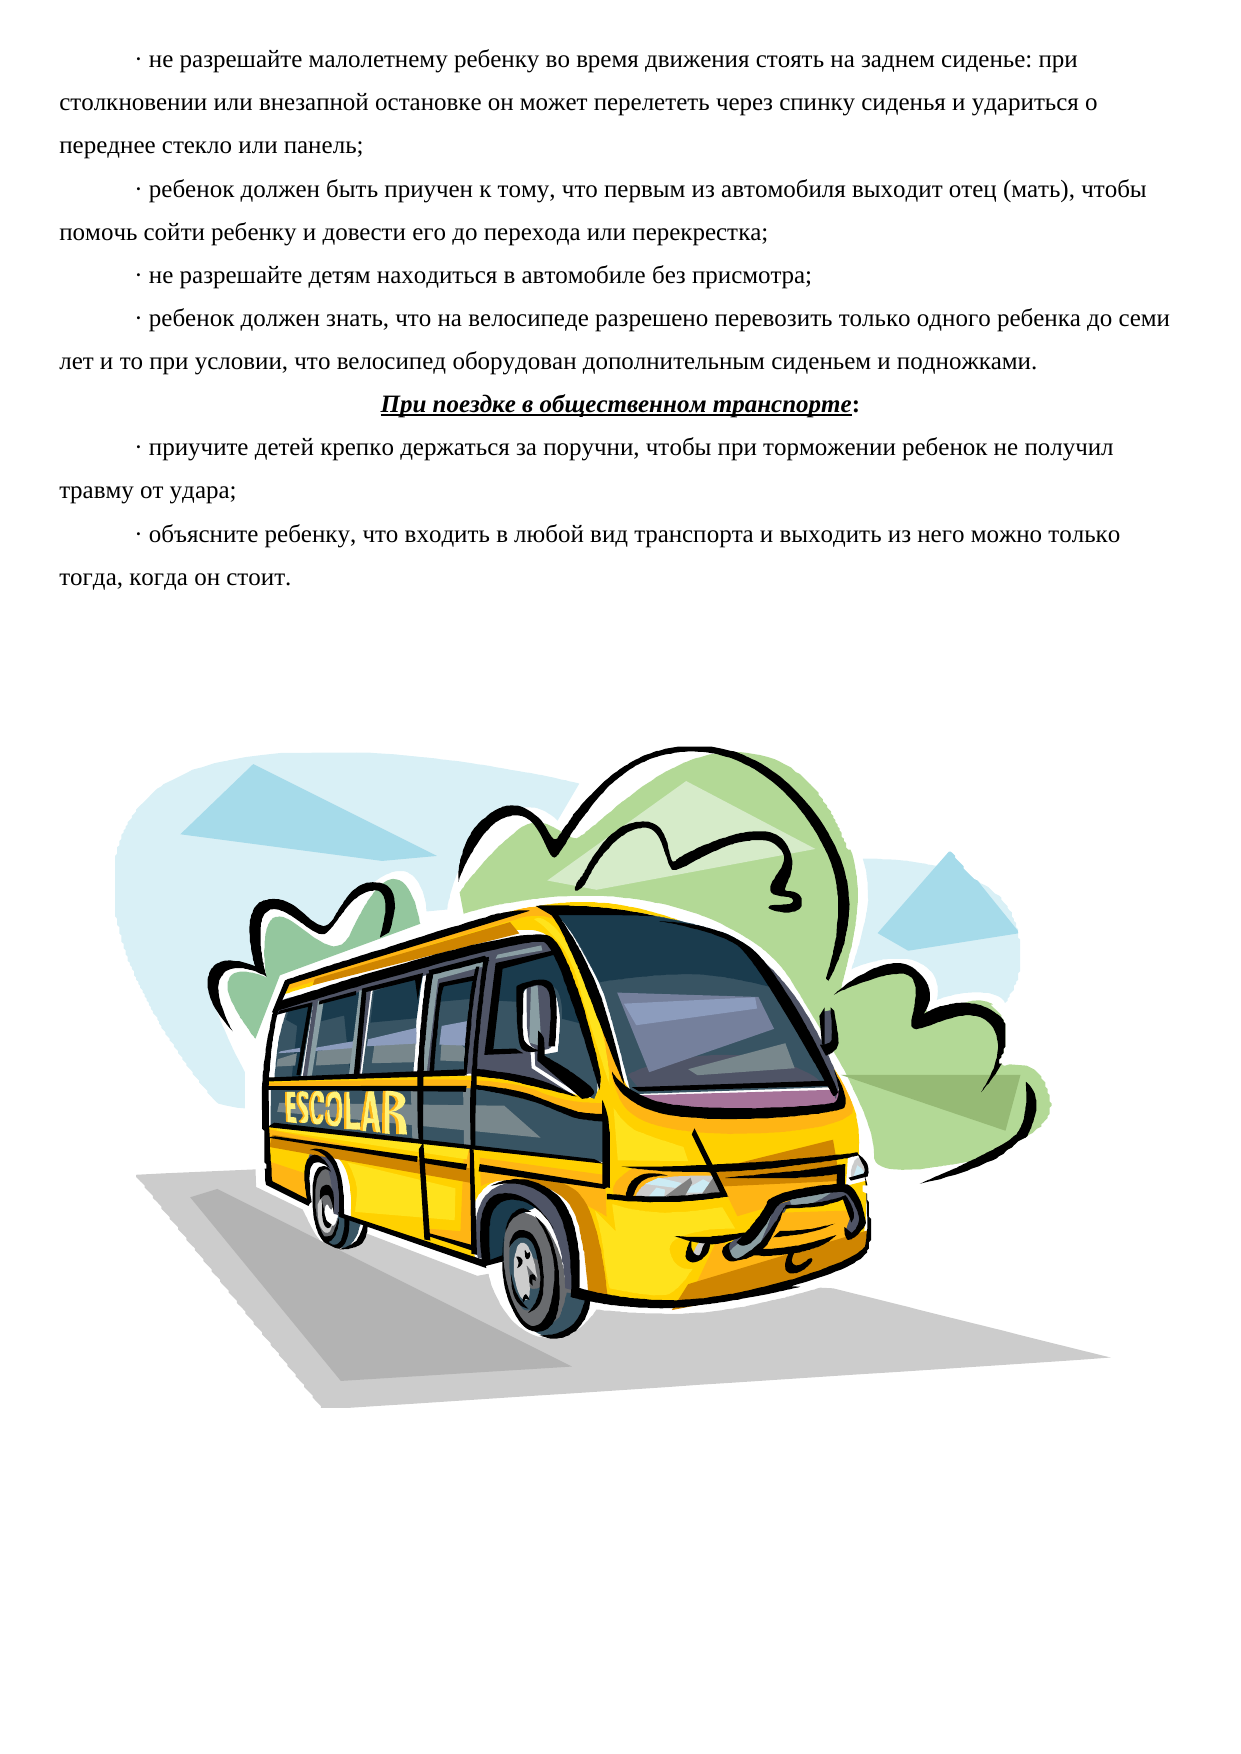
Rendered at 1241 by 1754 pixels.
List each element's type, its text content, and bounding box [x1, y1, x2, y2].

subtitle При поездке в общественном транспорте: [59, 389, 1181, 418]
text · ребенок должен быть приучен к тому, что первым из автомобиля выходит отец (мать), чтобы помочь сойти ребенку и довести его до перехода или перекрестка; [59, 174, 1181, 246]
text · приучите детей крепко держаться за поручни, чтобы при торможении ребенок не получил травму от удара; [59, 432, 1181, 504]
text · не разрешайте детям находиться в автомобиле без присмотра; [59, 260, 1181, 289]
text · не разрешайте малолетнему ребенку во время движения стоять на заднем сиденье: при столкновении или внезапной остановке он может перелететь через спинку сиденья и удариться о переднее стекло или панель; [59, 44, 1181, 159]
text · ребенок должен знать, что на велосипеде разрешено перевозить только одного ребенка до семи лет и то при условии, что велосипед оборудован дополнительным сиденьем и подножками. [59, 303, 1181, 375]
text · объясните ребенку, что входить в любой вид транспорта и выходить из него можно только тогда, когда он стоит. [59, 519, 1181, 591]
